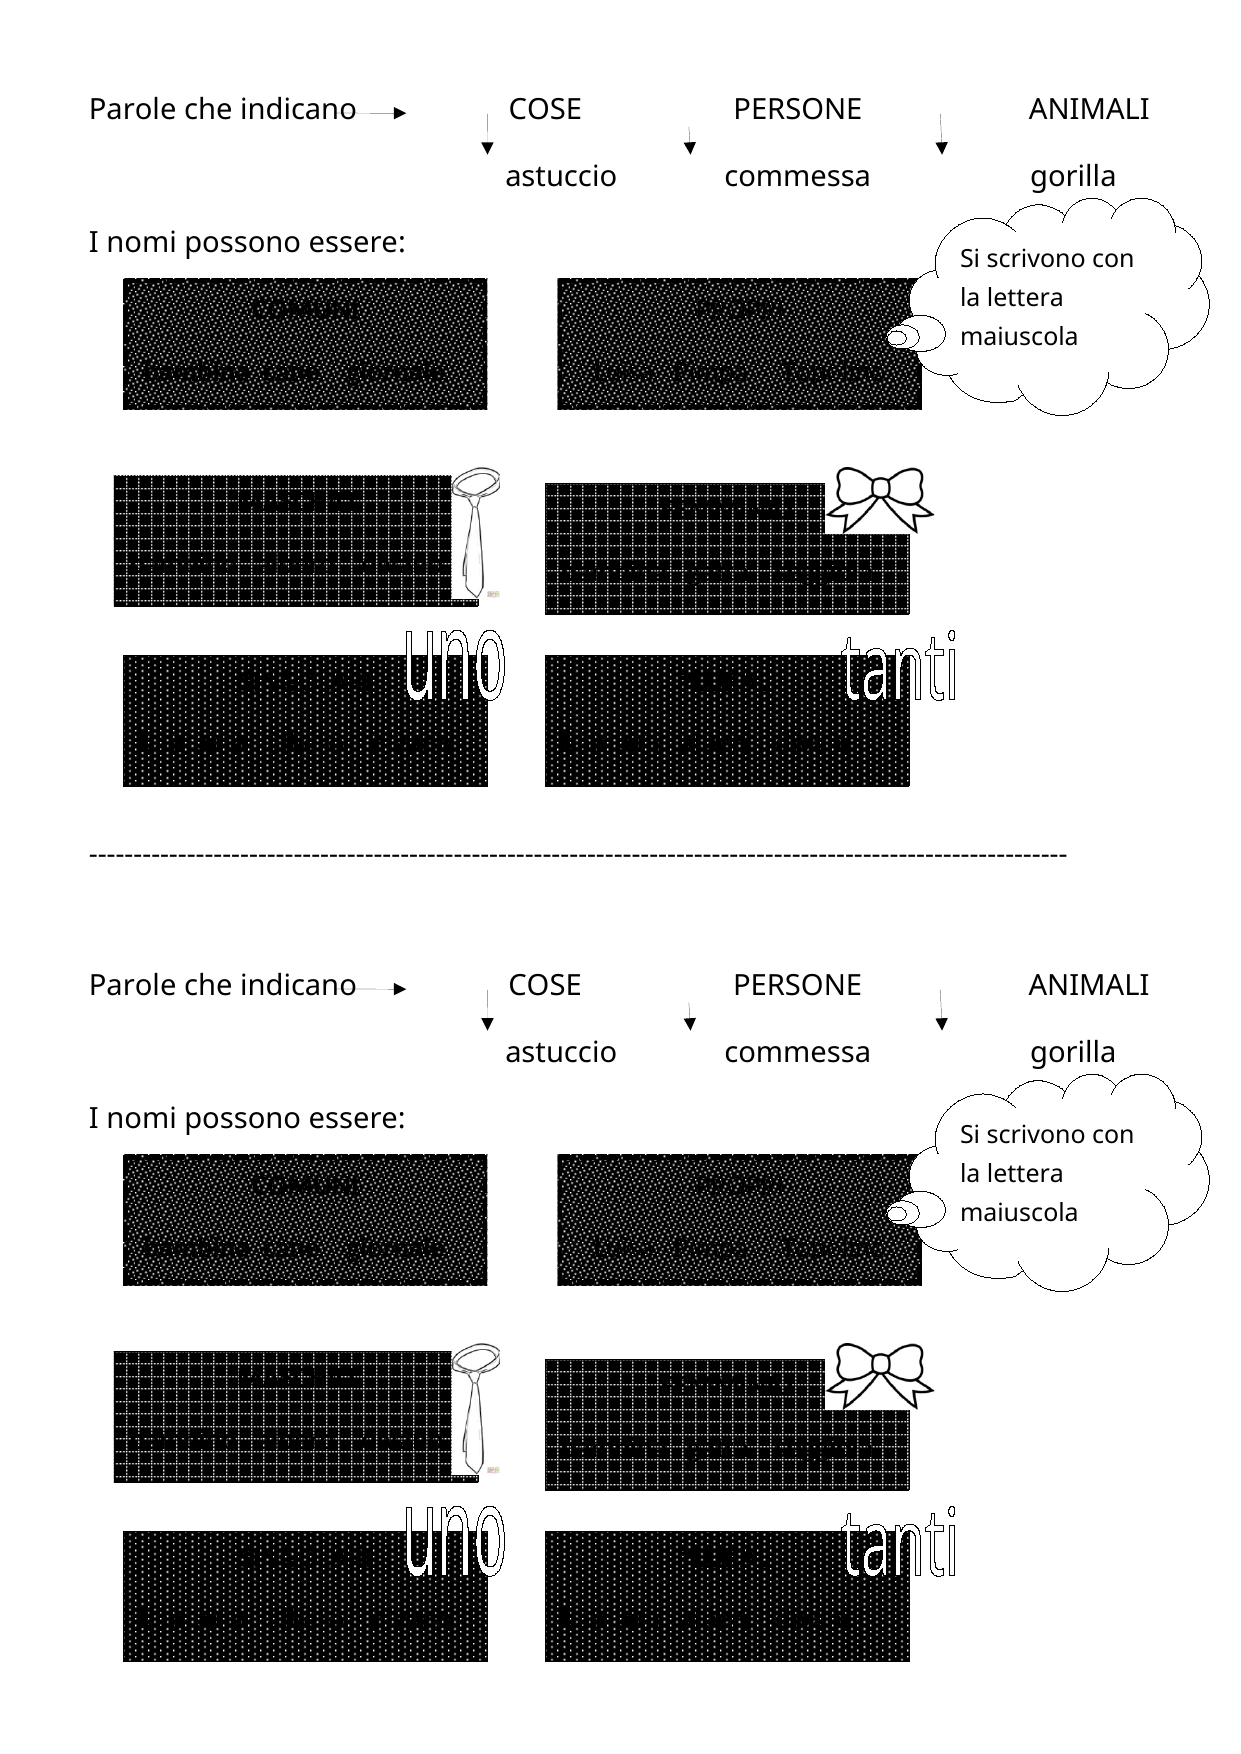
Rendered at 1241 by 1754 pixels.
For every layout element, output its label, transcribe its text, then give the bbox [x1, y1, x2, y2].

text astuccio commessa gorilla [89, 1031, 1152, 1071]
picture [869, 675, 882, 693]
text Parole che indicano COSE PERSONE ANIMALI [89, 89, 1152, 128]
text Parole che indicano COSE PERSONE ANIMALI [89, 964, 1152, 1004]
picture [546, 656, 909, 786]
text -------------------------------------------------------------------------------------------------------------- [89, 836, 1152, 872]
picture [869, 1551, 882, 1569]
picture [546, 1532, 909, 1661]
picture [412, 1532, 427, 1566]
picture [412, 656, 427, 691]
picture [546, 467, 935, 614]
picture [557, 1154, 922, 1286]
picture [546, 1343, 935, 1490]
picture [124, 656, 487, 786]
picture [482, 656, 487, 689]
picture [123, 1154, 488, 1286]
picture [115, 1343, 500, 1482]
text I nomi possono essere: [89, 1097, 964, 1137]
text I nomi possono essere: [89, 222, 962, 261]
picture [557, 278, 922, 410]
picture [123, 278, 488, 410]
picture [124, 1532, 487, 1661]
picture [482, 1532, 487, 1565]
picture [113, 467, 500, 606]
text astuccio commessa gorilla [89, 155, 1152, 195]
